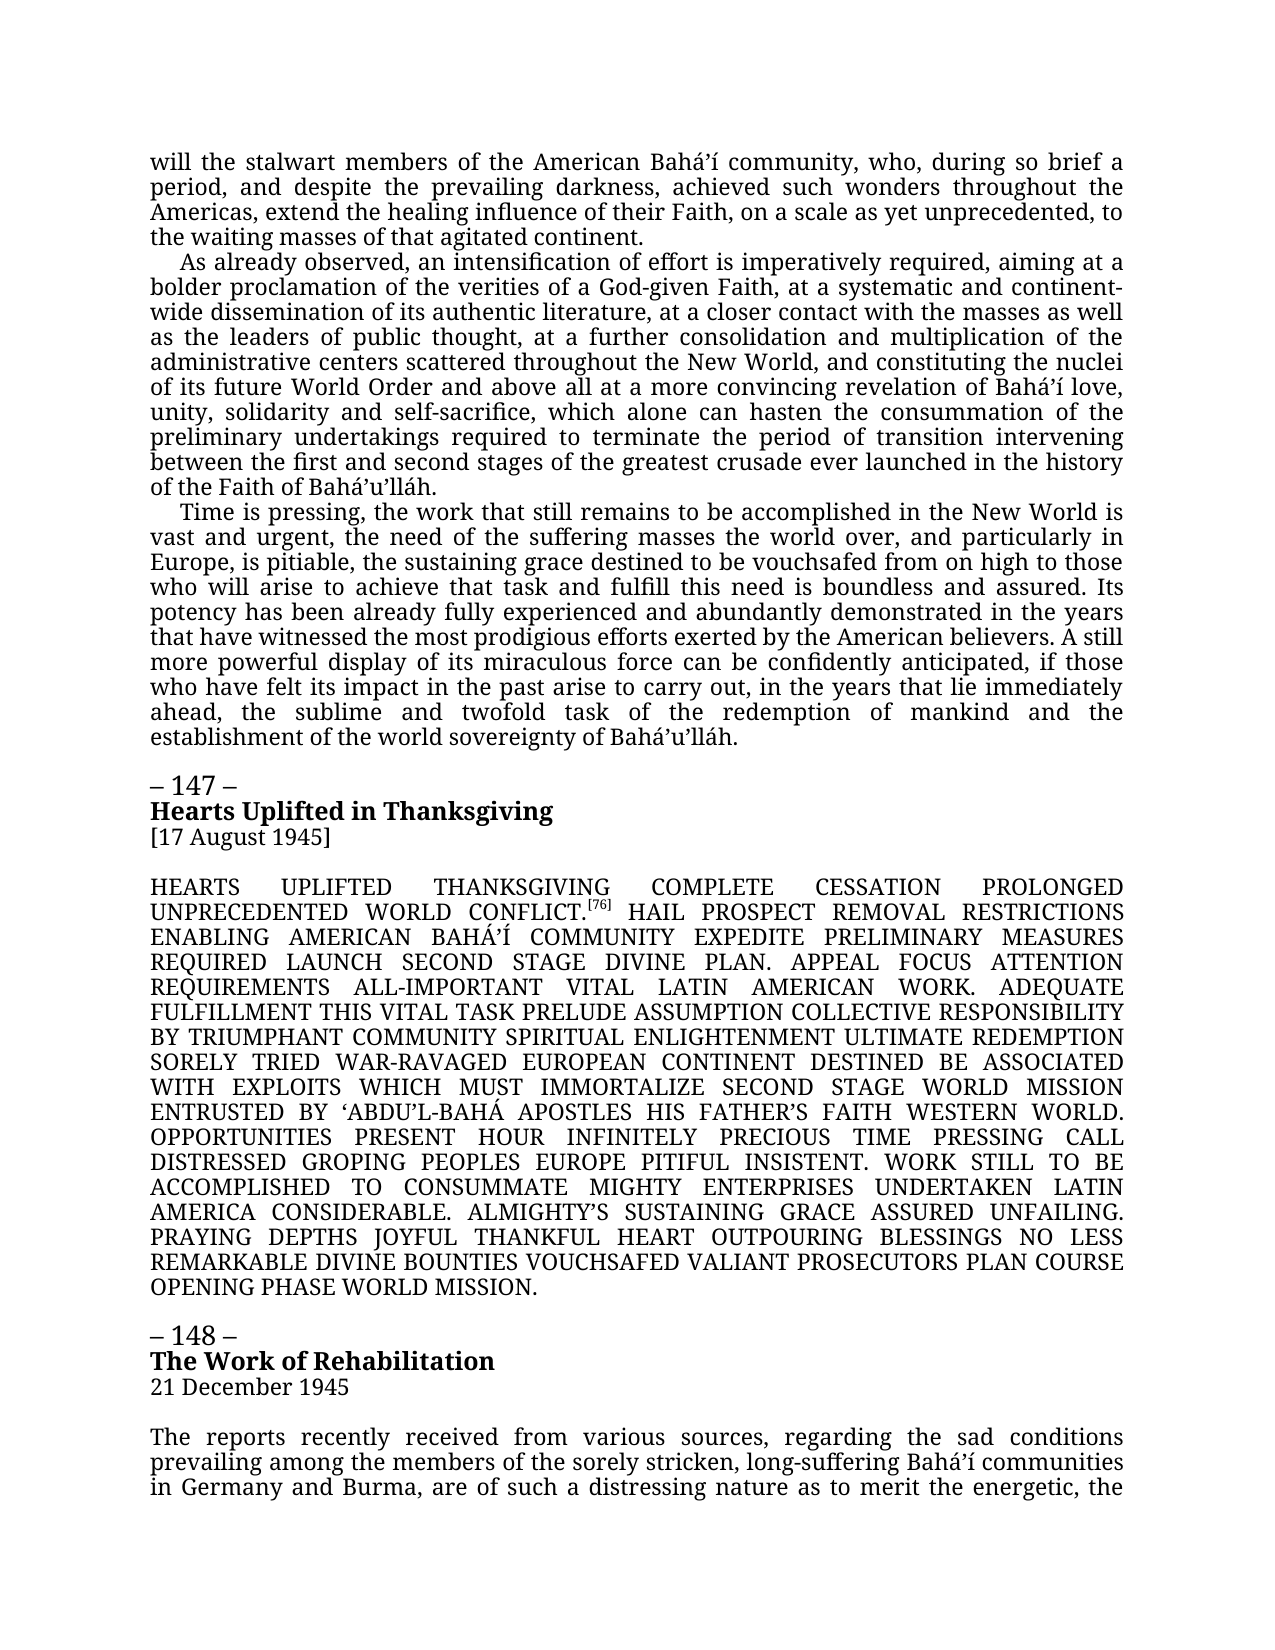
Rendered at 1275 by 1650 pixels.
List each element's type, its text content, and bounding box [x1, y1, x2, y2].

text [150, 150, 1125, 250]
text HEARTS UPLIFTED THANKSGIVING COMPLETE CESSATION PROLONGED UNPRECEDENTED WORLD CONFLICT.[76] HAIL PROSPECT REMOVAL RESTRICTIONS ENABLING AMERICAN BAHÁ’Í COMMUNITY EXPEDITE PRELIMINARY MEASURES REQUIRED LAUNCH SECOND STAGE DIVINE PLAN. APPEAL FOCUS ATTENTION REQUIREMENTS ALL-IMPORTANT VITAL LATIN AMERICAN WORK. ADEQUATE FULFILLMENT THIS VITAL TASK PRELUDE ASSUMPTION COLLECTIVE RESPONSIBILITY BY TRIUMPHANT COMMUNITY SPIRITUAL ENLIGHTENMENT ULTIMATE REDEMPTION SORELY TRIED WAR-RAVAGED EUROPEAN CONTINENT DESTINED BE ASSOCIATED WITH EXPLOITS WHICH MUST IMMORTALIZE SECOND STAGE WORLD MISSION ENTRUSTED BY ‘ABDU’L-BAHÁ APOSTLES HIS FATHER’S FAITH WESTERN WORLD. OPPORTUNITIES PRESENT HOUR INFINITELY PRECIOUS TIME PRESSING CALL DISTRESSED GROPING PEOPLES EUROPE PITIFUL INSISTENT. WORK STILL TO BE ACCOMPLISHED TO CONSUMMATE MIGHTY ENTERPRISES UNDERTAKEN LATIN AMERICA CONSIDERABLE. ALMIGHTY’S SUSTAINING GRACE ASSURED UNFAILING. PRAYING DEPTHS JOYFUL THANKFUL HEART OUTPOURING BLESSINGS NO LESS REMARKABLE DIVINE BOUNTIES VOUCHSAFED VALIANT PROSECUTORS PLAN COURSE OPENING PHASE WORLD MISSION. [150, 875, 1125, 1300]
text As already observed, an intensification of effort is imperatively required, aiming at a bolder proclamation of the verities of a God-given Faith, at a systematic and continent-wide dissemination of its authentic literature, at a closer contact with the masses as well as the leaders of public thought, at a further consolidation and multiplication of the administrative centers scattered throughout the New World, and constituting the nuclei of its future World Order and above all at a more convincing revelation of Bahá’í love, unity, solidarity and self-sacrifice, which alone can hasten the consummation of the preliminary undertakings required to terminate the period of transition intervening between the first and second stages of the greatest crusade ever launched in the history of the Faith of Bahá’u’lláh. [150, 250, 1125, 500]
text Time is pressing, the work that still remains to be accomplished in the New World is vast and urgent, the need of the suffering masses the world over, and particularly in Europe, is pitiable, the sustaining grace destined to be vouchsafed from on high to those who will arise to achieve that task and fulfill this need is boundless and assured. Its potency has been already fully experienced and abundantly demonstrated in the years that have witnessed the most prodigious efforts exerted by the American believers. A still more powerful display of its miraculous force can be confidently anticipated, if those who have felt its impact in the past arise to carry out, in the years that lie immediately ahead, the sublime and twofold task of the redemption of mankind and the establishment of the world sovereignty of Bahá’u’lláh. [150, 500, 1125, 750]
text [150, 1425, 1125, 1500]
